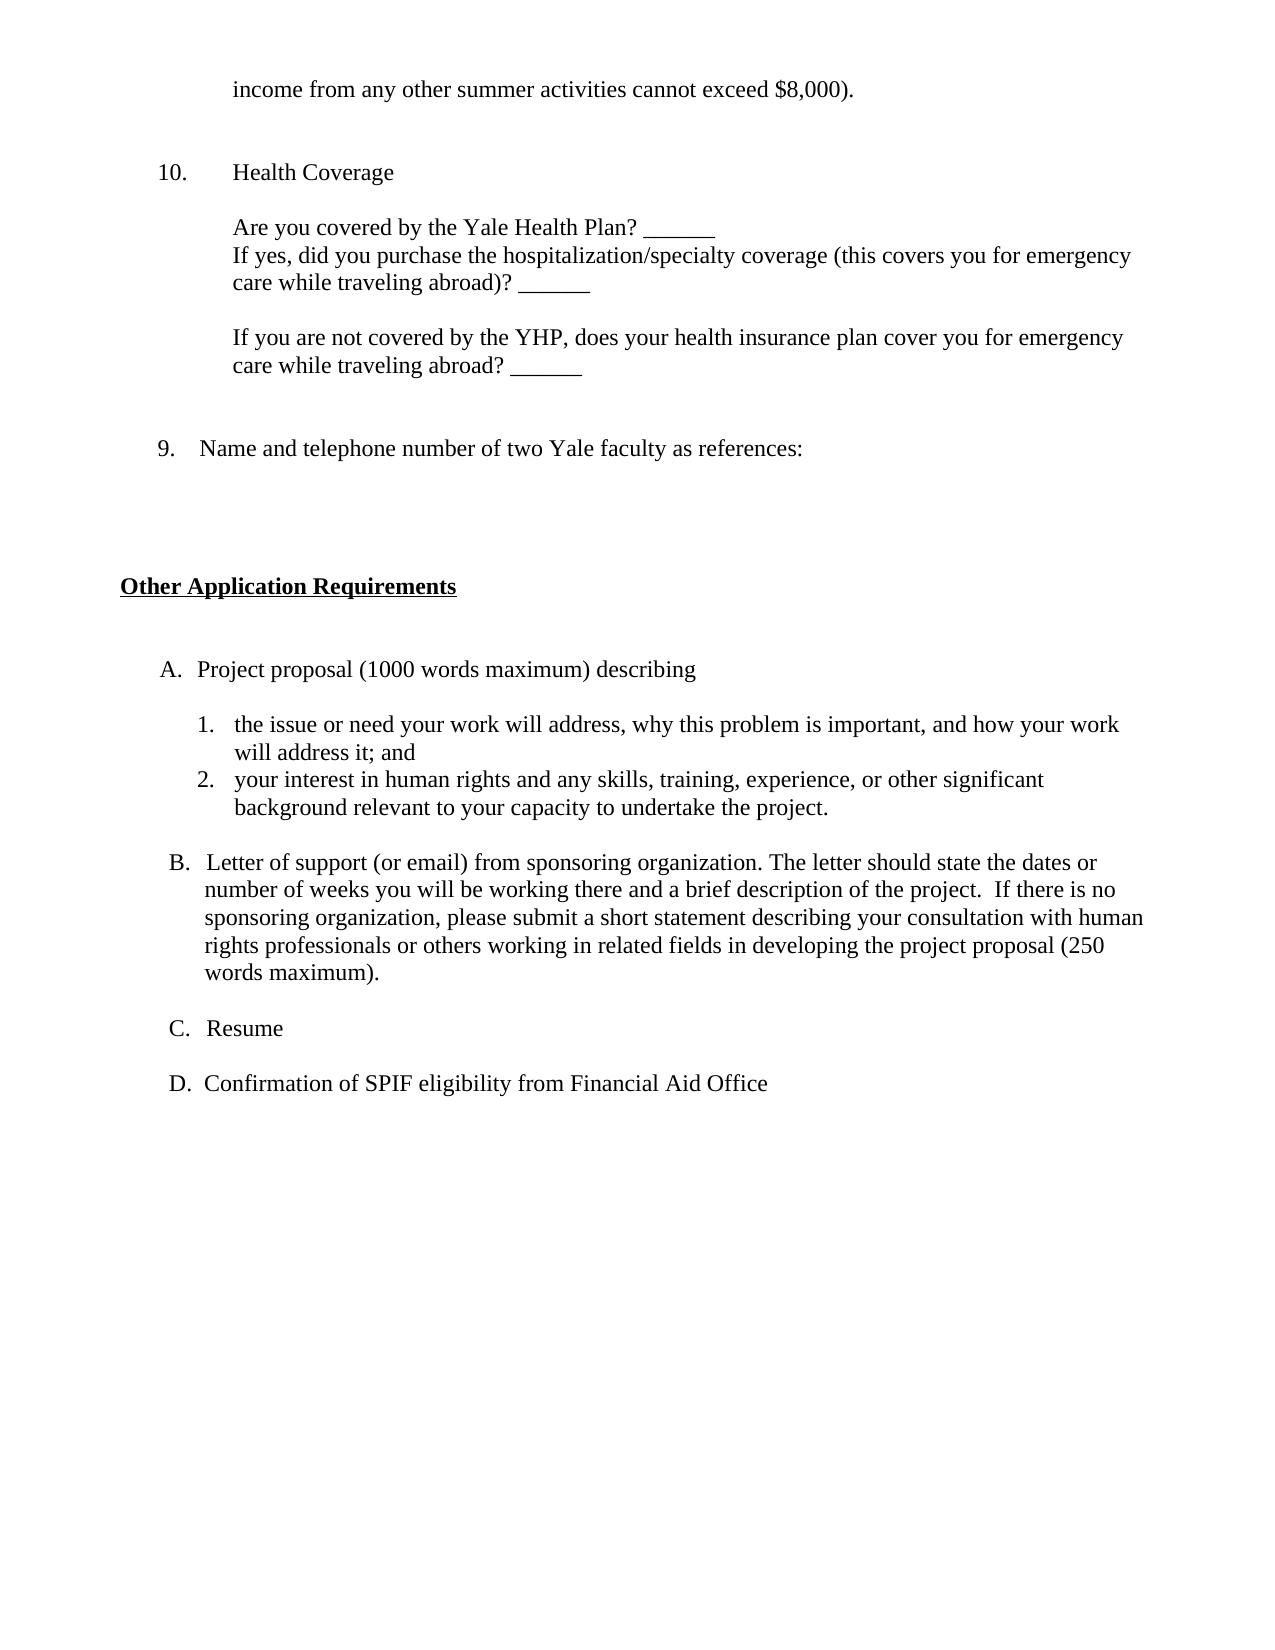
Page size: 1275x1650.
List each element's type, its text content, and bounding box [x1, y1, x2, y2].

text If yes, did you purchase the hospitalization/specialty coverage (this covers you for emergency care while traveling abroad)? ______ [232, 241, 1155, 296]
text Other Application Requirements [120, 572, 1155, 599]
text 2. your interest in human rights and any skills, training, experience, or other significant background relevant to your capacity to undertake the project. [167, 765, 1155, 820]
text 1. the issue or need your work will address, why this problem is important, and how your work will address it; and [167, 710, 1155, 765]
text C. Resume [139, 1013, 1155, 1041]
text If you are not covered by the YHP, does your health insurance plan cover you for emergency care while traveling abroad? ______ [232, 323, 1155, 379]
text D. Confirmation of SPIF eligibility from Financial Aid Office [139, 1069, 1155, 1096]
text 9. Name and telephone number of two Yale faculty as references: [157, 434, 1155, 461]
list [157, 75, 1155, 103]
text Are you covered by the Yale Health Plan? ______ [195, 213, 1155, 241]
text B. Letter of support (or email) from sponsoring organization. The letter should state the dates or number of weeks you will be working there and a brief description of the project. If there is no sponsoring organization, please submit a short statement describing your consultation with human rights professionals or others working in related fields in developing the project proposal (250 words maximum). [120, 848, 1155, 986]
list Health Coverage [157, 158, 1155, 185]
text A. Project proposal (1000 words maximum) describing [129, 655, 1155, 682]
